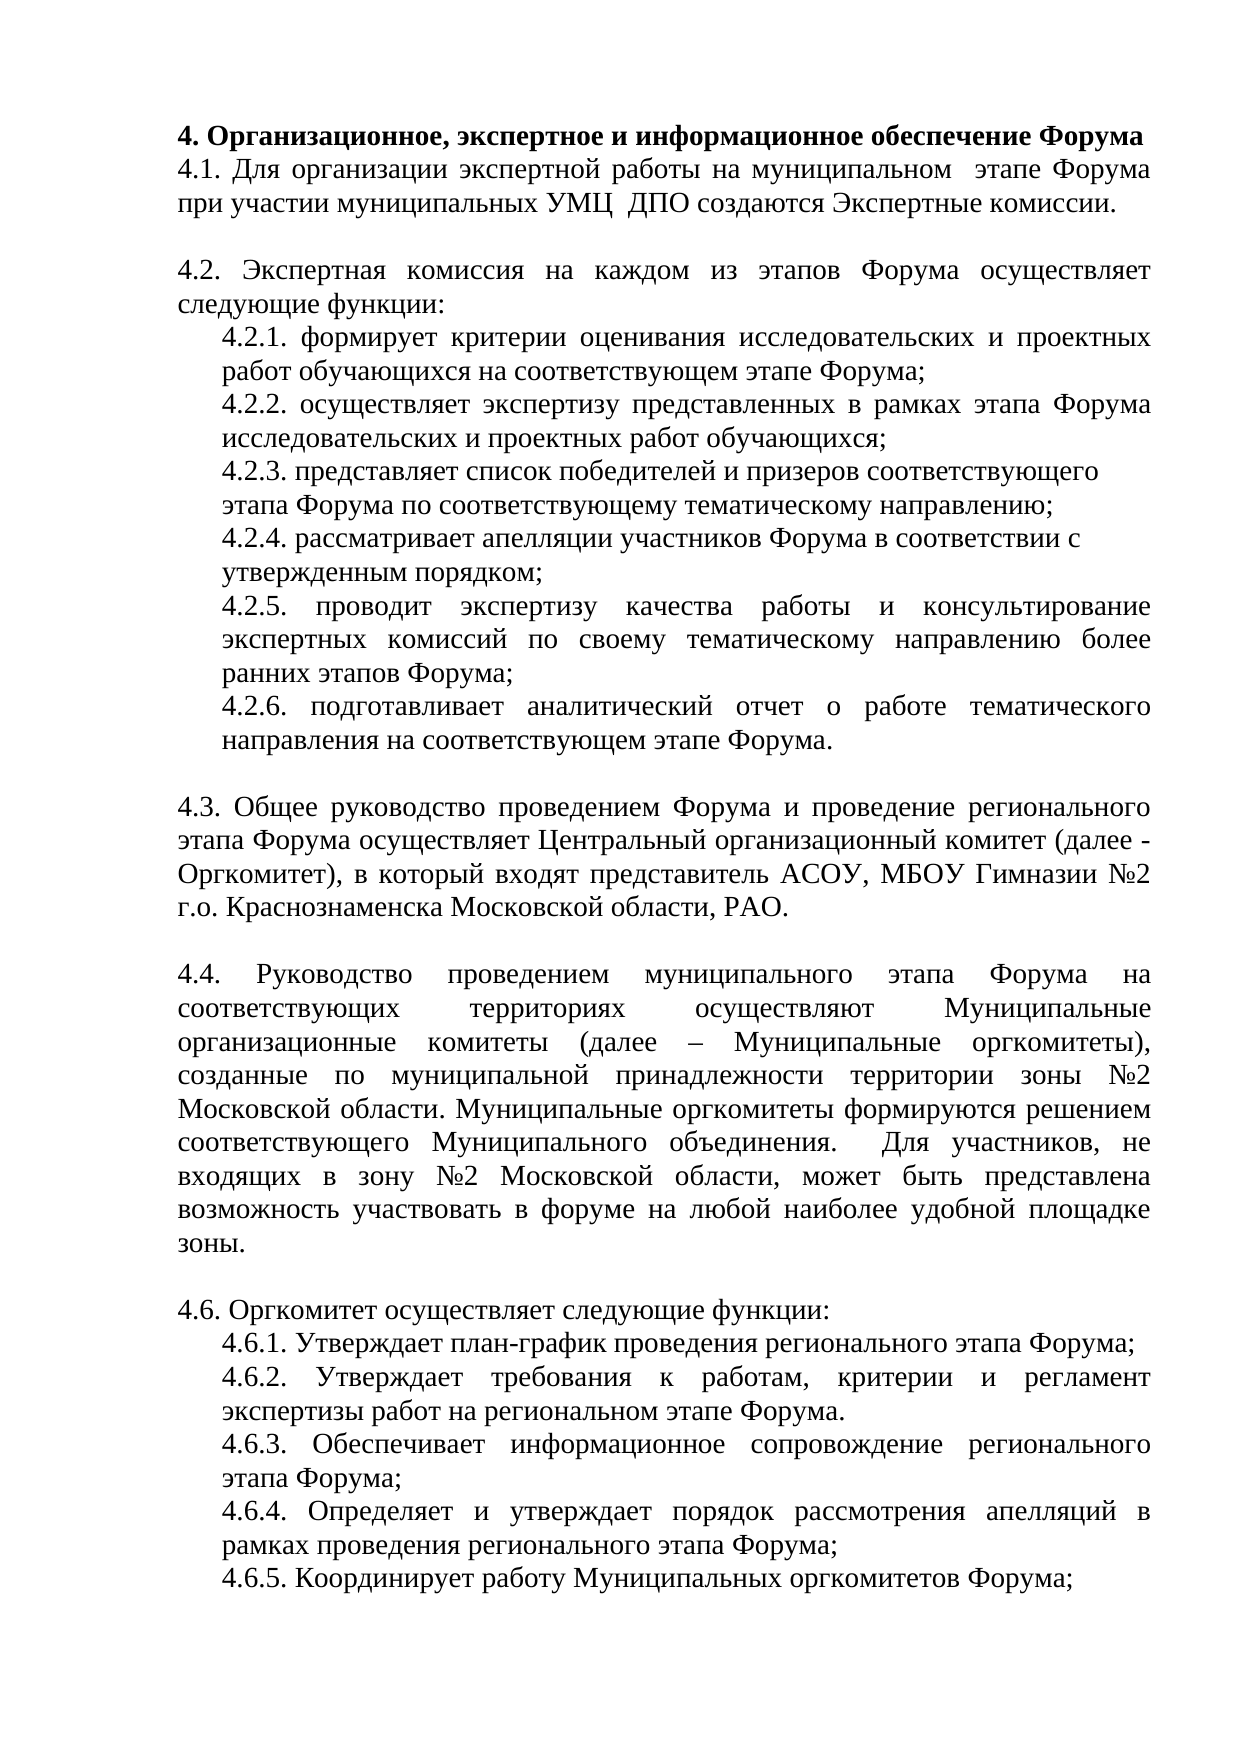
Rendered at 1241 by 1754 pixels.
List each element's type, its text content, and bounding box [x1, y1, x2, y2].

text 4.6.1. Утверждает план-график проведения регионального этапа Форума; [222, 1326, 1152, 1359]
text 4.6.4. Определяет и утверждает порядок рассмотрения апелляций в рамках проведения регионального этапа Форума; [222, 1493, 1152, 1560]
text 4.6. Оргкомитет осуществляет следующие функции: [177, 1292, 1152, 1326]
text 4.2.1. формирует критерии оценивания исследовательских и проектных работ обучающихся на соответствующем этапе Форума; [222, 319, 1152, 386]
text 4.2.4. рассматривает апелляции участников Форума в соответствии с утвержденным порядком; [222, 521, 1152, 588]
text 4.4. Руководство проведением муниципального этапа Форума на соответствующих территориях осуществляют Муниципальные организационные комитеты (далее – Муниципальные оргкомитеты), созданные по муниципальной принадлежности территории зоны №2 Московской области. Муниципальные оргкомитеты формируются решением соответствующего Муниципального объединения. Для участников, не входящих в зону №2 Московской области, может быть представлена возможность участвовать в форуме на любой наиболее удобной площадке зоны. [177, 957, 1152, 1258]
text 4.6.5. Координирует работу Муниципальных оргкомитетов Форума; [222, 1560, 1152, 1594]
text 4.2.6. подготавливает аналитический отчет о работе тематического направления на соответствующем этапе Форума. [222, 688, 1152, 755]
text 4.2. Экспертная комиссия на каждом из этапов Форума осуществляет следующие функции: [177, 252, 1152, 319]
text 4. Организационное, экспертное и информационное обеспечение Форума [177, 118, 1152, 152]
text 4.1. Для организации экспертной работы на муниципальном этапе Форума при участии муниципальных УМЦ ДПО создаются Экспертные комиссии. [177, 152, 1152, 219]
text 4.2.2. осуществляет экспертизу представленных в рамках этапа Форума исследовательских и проектных работ обучающихся; [222, 386, 1152, 453]
text 4.2.3. представляет список победителей и призеров соответствующего этапа Форума по соответствующему тематическому направлению; [222, 453, 1152, 521]
text 4.3. Общее руководство проведением Форума и проведение регионального этапа Форума осуществляет Центральный организационный комитет (далее - Оргкомитет), в который входят представитель АСОУ, МБОУ Гимназии №2 г.о. Краснознаменска Московской области, РАО. [177, 789, 1152, 923]
text 4.6.3. Обеспечивает информационное сопровождение регионального этапа Форума; [222, 1426, 1152, 1493]
text 4.6.2. Утверждает требования к работам, критерии и регламент экспертизы работ на региональном этапе Форума. [222, 1359, 1152, 1426]
text 4.2.5. проводит экспертизу качества работы и консультирование экспертных комиссий по своему тематическому направлению более ранних этапов Форума; [222, 588, 1152, 688]
